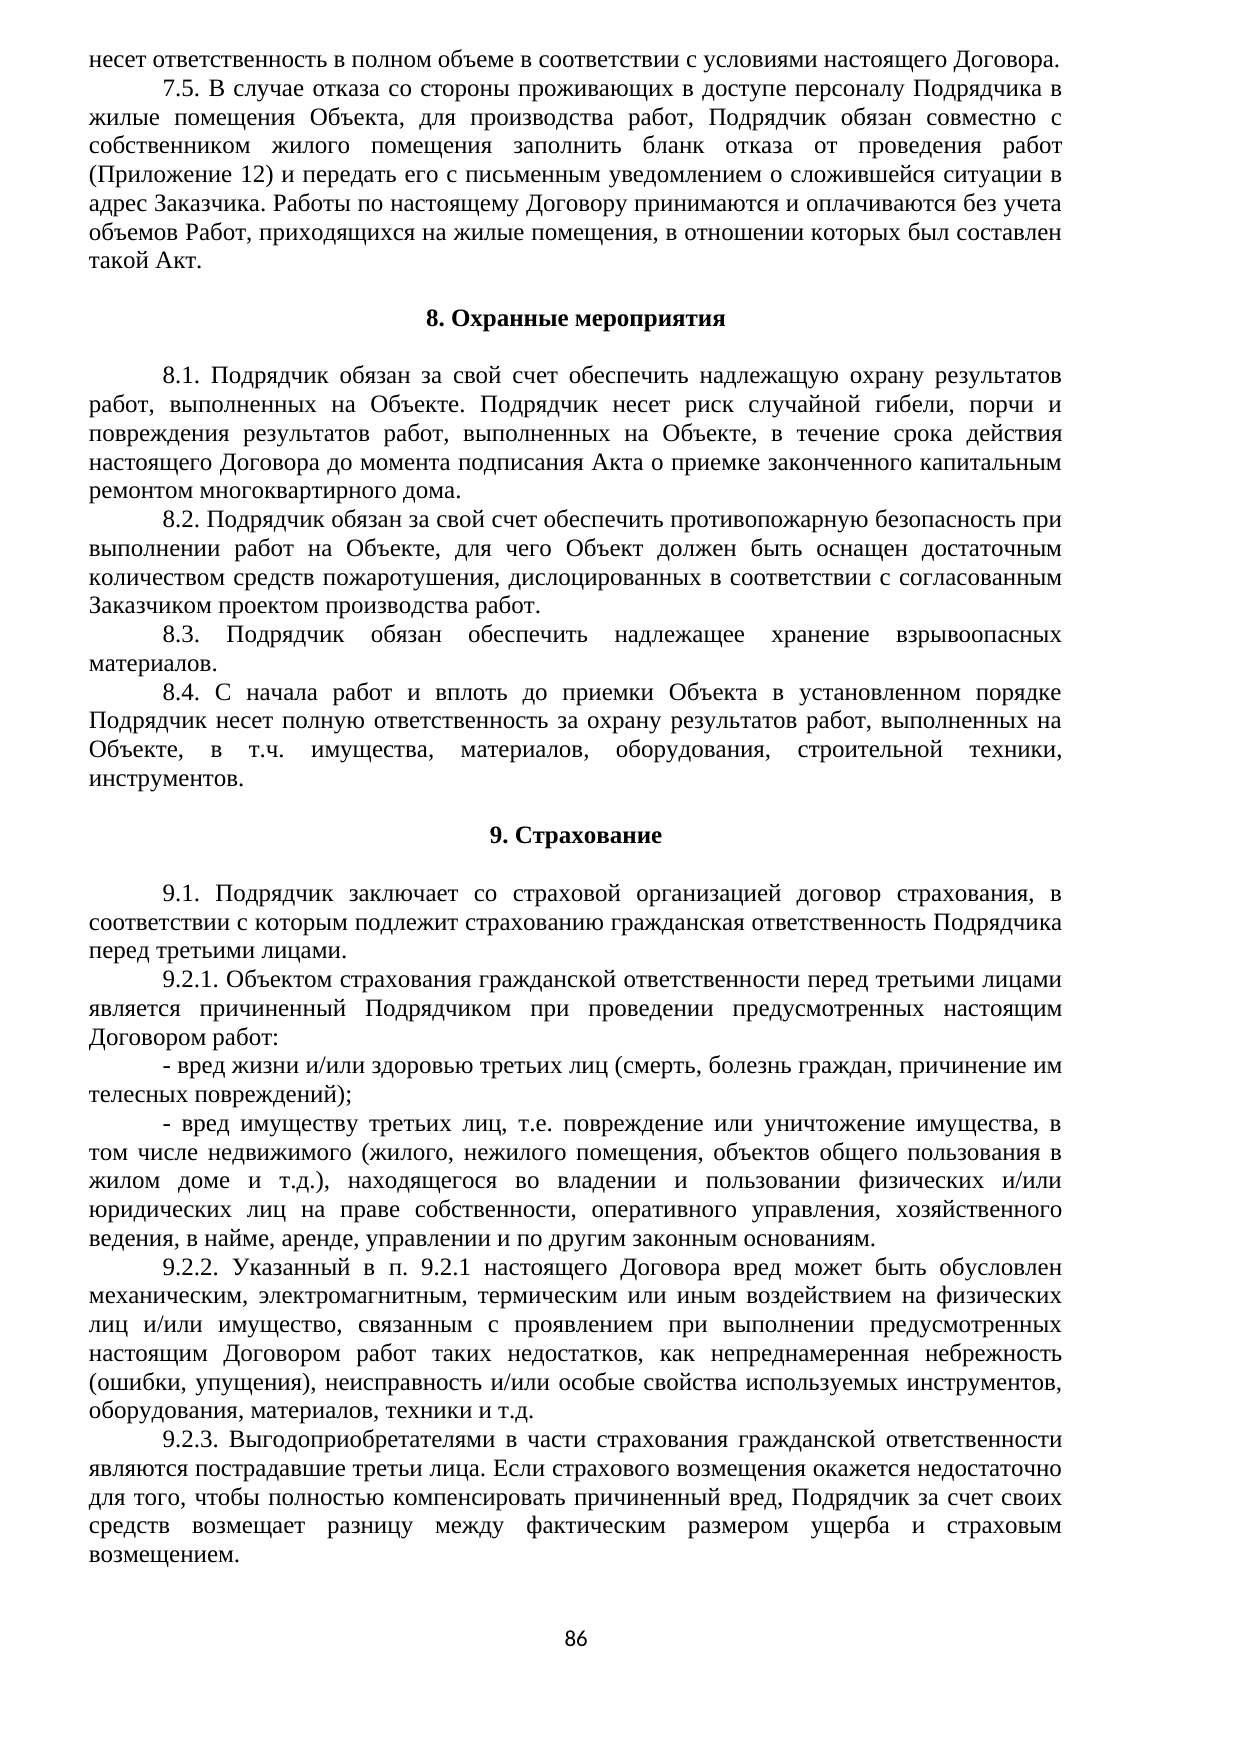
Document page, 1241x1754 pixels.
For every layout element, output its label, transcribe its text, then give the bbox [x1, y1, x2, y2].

text - вред имуществу третьих лиц, т.е. повреждение или уничтожение имущества, в том числе недвижимого (жилого, нежилого помещения, объектов общего пользования в жилом доме и т.д.), находящегося во владении и пользовании физических и/или юридических лиц на праве собственности, оперативного управления, хозяйственного ведения, в найме, аренде, управлении и по другим законным основаниям. [89, 1108, 1063, 1252]
text - вред жизни и/или здоровью третьих лиц (смерть, болезнь граждан, причинение им телесных повреждений); [89, 1051, 1063, 1108]
text 9.2.2. Указанный в п. 9.2.1 настоящего Договора вред может быть обусловлен механическим, электромагнитным, термическим или иным воздействием на физических лиц и/или имущество, связанным с проявлением при выполнении предусмотренных настоящим Договором работ таких недостатков, как непреднамеренная небрежность (ошибки, упущения), неисправность и/или особые свойства используемых инструментов, оборудования, материалов, техники и т.д. [89, 1252, 1063, 1424]
text 8.1. Подрядчик обязан за свой счет обеспечить надлежащую охрану результатов работ, выполненных на Объекте. Подрядчик несет риск случайной гибели, порчи и повреждения результатов работ, выполненных на Объекте, в течение срока действия настоящего Договора до момента подписания Акта о приемке законченного капитальным ремонтом многоквартирного дома. [89, 361, 1063, 504]
text 7.5. В случае отказа со стороны проживающих в доступе персоналу Подрядчика в жилые помещения Объекта, для производства работ, Подрядчик обязан совместно с собственником жилого помещения заполнить бланк отказа от проведения работ (Приложение 12) и передать его с письменным уведомлением о сложившейся ситуации в адрес Заказчика. Работы по настоящему Договору принимаются и оплачиваются без учета объемов Работ, приходящихся на жилые помещения, в отношении которых был составлен такой Акт. [89, 73, 1063, 274]
text 8.4. С начала работ и вплоть до приемки Объекта в установленном порядке Подрядчик несет полную ответственность за охрану результатов работ, выполненных на Объекте, в т.ч. имущества, материалов, оборудования, строительной техники, инструментов. [89, 677, 1063, 792]
text 9.1. Подрядчик заключает со страховой организацией договор страхования, в соответствии с которым подлежит страхованию гражданская ответственность Подрядчика перед третьими лицами. [89, 878, 1063, 964]
text 9.2.1. Объектом страхования гражданской ответственности перед третьими лицами является причиненный Подрядчиком при проведении предусмотренных настоящим Договором работ: [89, 964, 1063, 1051]
text 9.2.3. Выгодоприобретателями в части страхования гражданской ответственности являются пострадавшие третьи лица. Если страхового возмещения окажется недостаточно для того, чтобы полностью компенсировать причиненный вред, Подрядчик за счет своих средств возмещает разницу между фактическим размером ущерба и страховым возмещением. [89, 1424, 1063, 1568]
text 9. Страхование [89, 821, 1063, 849]
text 8.3. Подрядчик обязан обеспечить надлежащее хранение взрывоопасных материалов. [89, 619, 1063, 677]
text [89, 44, 1063, 73]
text 8.2. Подрядчик обязан за свой счет обеспечить противопожарную безопасность при выполнении работ на Объекте, для чего Объект должен быть оснащен достаточным количеством средств пожаротушения, дислоцированных в соответствии с согласованным Заказчиком проектом производства работ. [89, 504, 1063, 619]
text 8. Охранные мероприятия [89, 303, 1063, 332]
